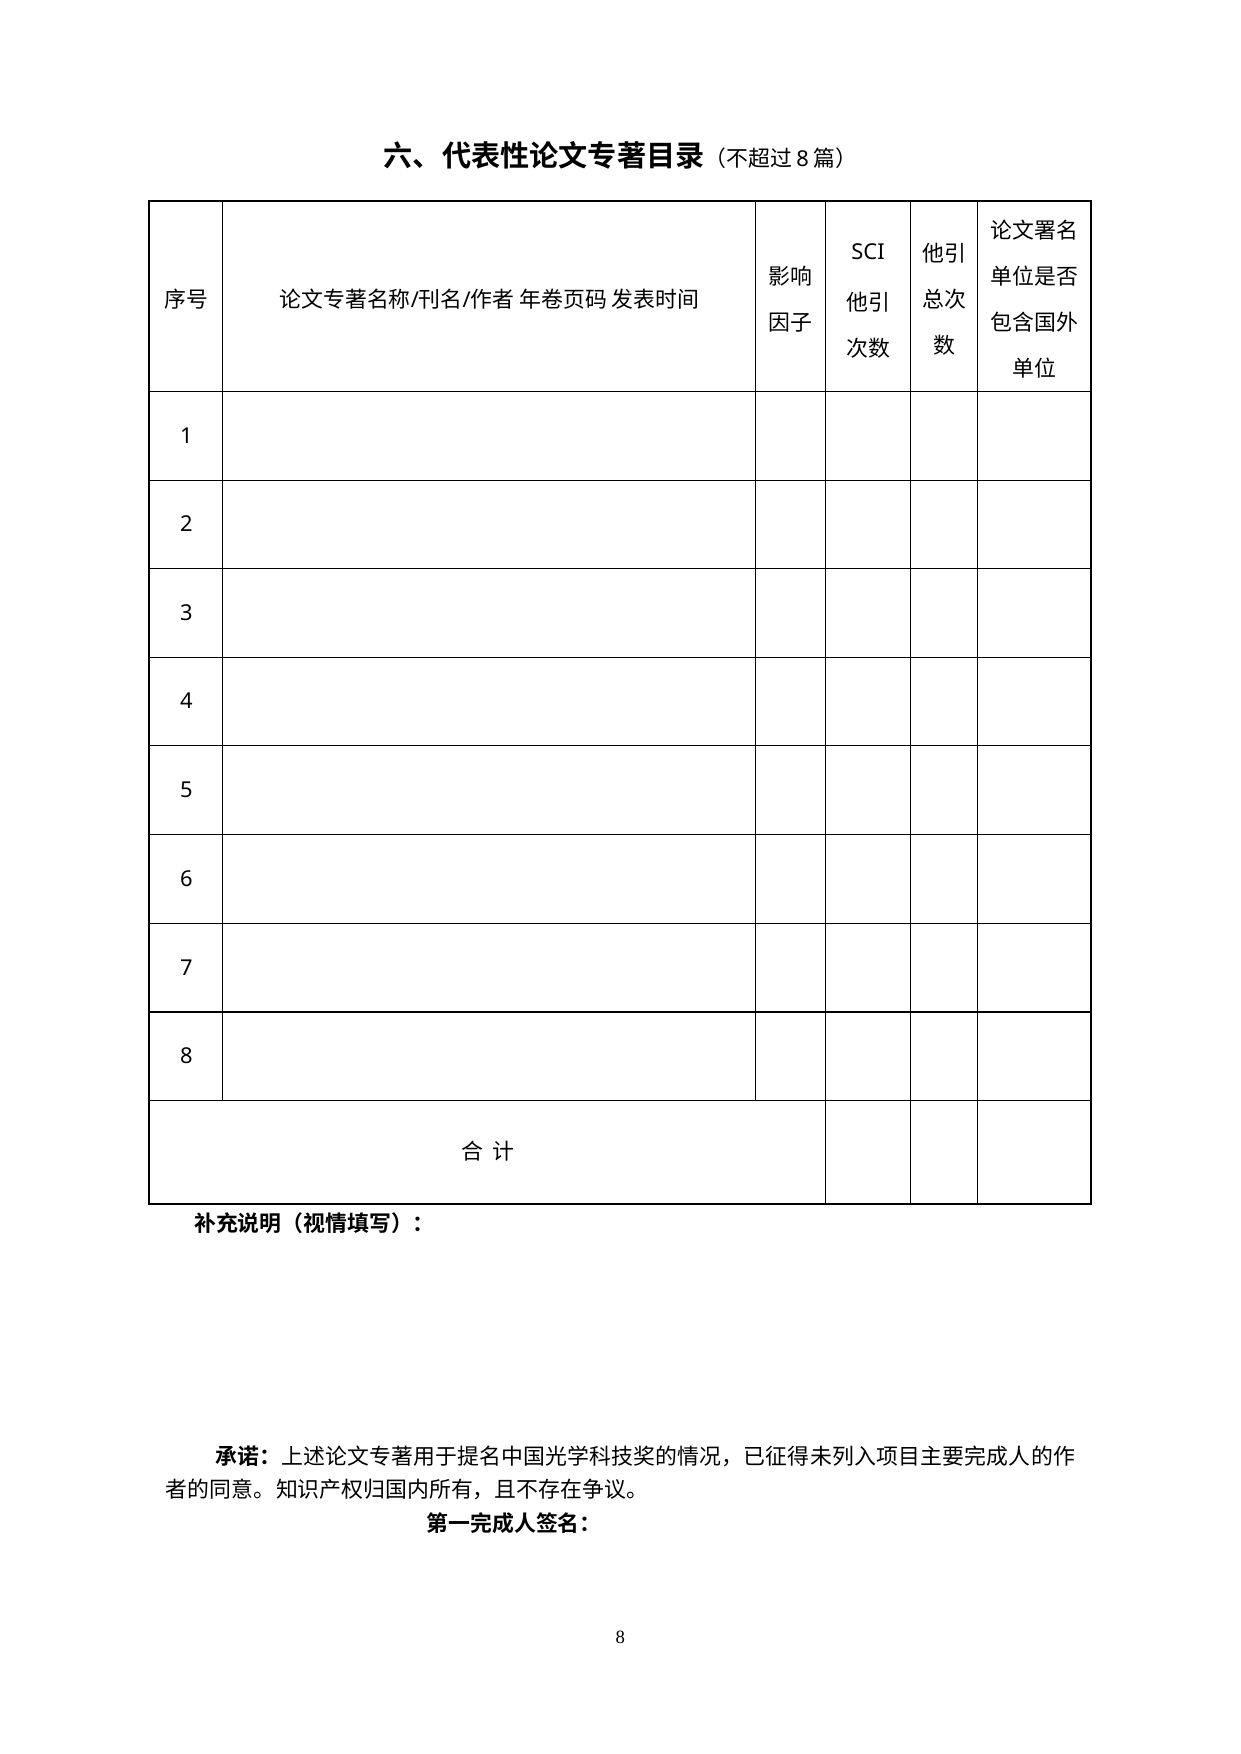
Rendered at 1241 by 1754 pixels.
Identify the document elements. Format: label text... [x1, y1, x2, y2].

table_cell [756, 392, 825, 479]
table_cell [826, 392, 910, 479]
table_header 影响因子 [756, 202, 825, 391]
table_cell [911, 658, 977, 745]
table_cell [911, 569, 977, 657]
table_header 论文专著名称/刊名/作者 年卷页码 发表时间 [223, 202, 755, 391]
table_cell [911, 746, 977, 834]
table_cell [826, 835, 910, 923]
table_cell [826, 658, 910, 745]
table_cell [223, 392, 755, 479]
table_cell 4 [150, 658, 222, 745]
table_cell [223, 835, 755, 923]
table_cell [223, 658, 755, 745]
table_cell [978, 392, 1090, 479]
table_cell [911, 924, 977, 1011]
table_cell [223, 924, 755, 1011]
table_cell [911, 481, 977, 568]
table_cell [978, 924, 1090, 1011]
table_cell 2 [150, 481, 222, 568]
table_cell [223, 569, 755, 657]
table_cell 8 [150, 1013, 222, 1100]
table_cell [223, 746, 755, 834]
table_cell [223, 481, 755, 568]
text 补充说明（视情填写）： [165, 1205, 1075, 1238]
table_cell [826, 569, 910, 657]
table_cell [756, 658, 825, 745]
table_cell 1 [150, 392, 222, 479]
table_cell 3 [150, 569, 222, 657]
table_cell [756, 924, 825, 1011]
table_cell [978, 1101, 1090, 1202]
table_cell 5 [150, 746, 222, 834]
table_cell 合 计 [150, 1101, 825, 1202]
table_cell [978, 1013, 1090, 1100]
table_cell [756, 569, 825, 657]
table_header 论文署名单位是否包含国外单位 [978, 202, 1090, 391]
table_cell [826, 481, 910, 568]
table_cell [756, 746, 825, 834]
table_cell [756, 481, 825, 568]
table_cell [756, 835, 825, 923]
text 承诺：上述论文专著用于提名中国光学科技奖的情况，已征得未列入项目主要完成人的作者的同意。知识产权归国内所有，且不存在争议。 [165, 1438, 1075, 1504]
table_cell 7 [150, 924, 222, 1011]
table_cell [911, 1101, 977, 1202]
table_cell [978, 658, 1090, 745]
table_cell [826, 746, 910, 834]
table_cell [978, 746, 1090, 834]
text 六、代表性论文专著目录（不超过8篇） [165, 133, 1075, 175]
table_cell [978, 481, 1090, 568]
table_cell [978, 569, 1090, 657]
table_cell [826, 1101, 910, 1202]
table_cell [911, 1013, 977, 1100]
table_cell [911, 392, 977, 479]
table_cell [978, 835, 1090, 923]
table_cell [911, 835, 977, 923]
table_header 序号 [150, 202, 222, 391]
table_cell [826, 1013, 910, 1100]
table_cell 6 [150, 835, 222, 923]
table_header 他引总次数 [911, 202, 977, 391]
table_cell [223, 1013, 755, 1100]
table_header SCI 他引次数 [826, 202, 910, 391]
table_cell [756, 1013, 825, 1100]
text 第一完成人签名： [165, 1504, 1075, 1538]
table_cell [826, 924, 910, 1011]
